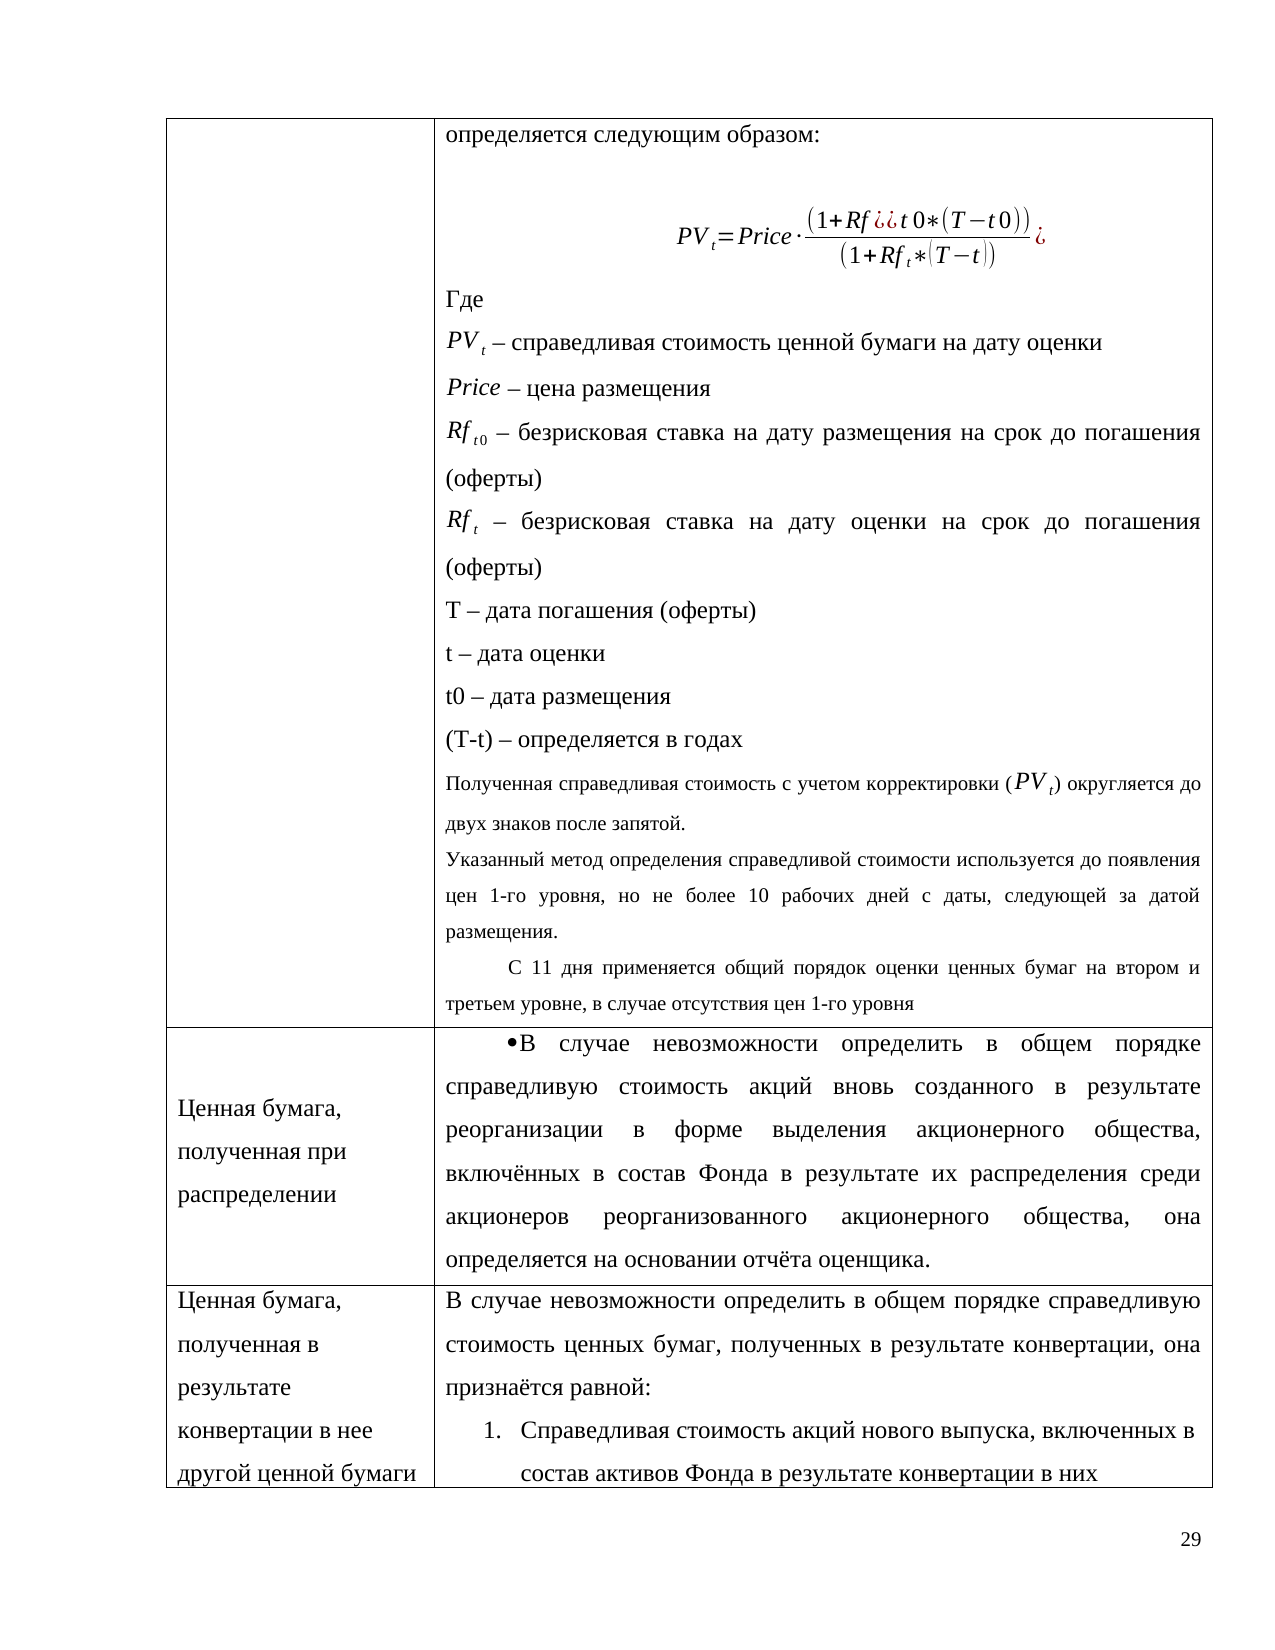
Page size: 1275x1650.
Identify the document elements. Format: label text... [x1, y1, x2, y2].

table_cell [167, 1286, 434, 1487]
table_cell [167, 119, 434, 1027]
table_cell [435, 119, 1212, 1027]
table_cell В случае невозможности определить в общем порядке справедливую стоимость акций вновь созданного в результате реорганизации в форме выделения акционерного общества, включённых в состав Фонда в результате их распределения среди акционеров реорганизованного акционерного общества, она определяется на основании отчёта оценщика. [435, 1028, 1212, 1284]
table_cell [435, 1286, 1212, 1487]
table_cell Ценная бумага, полученная при распределении [167, 1028, 434, 1284]
